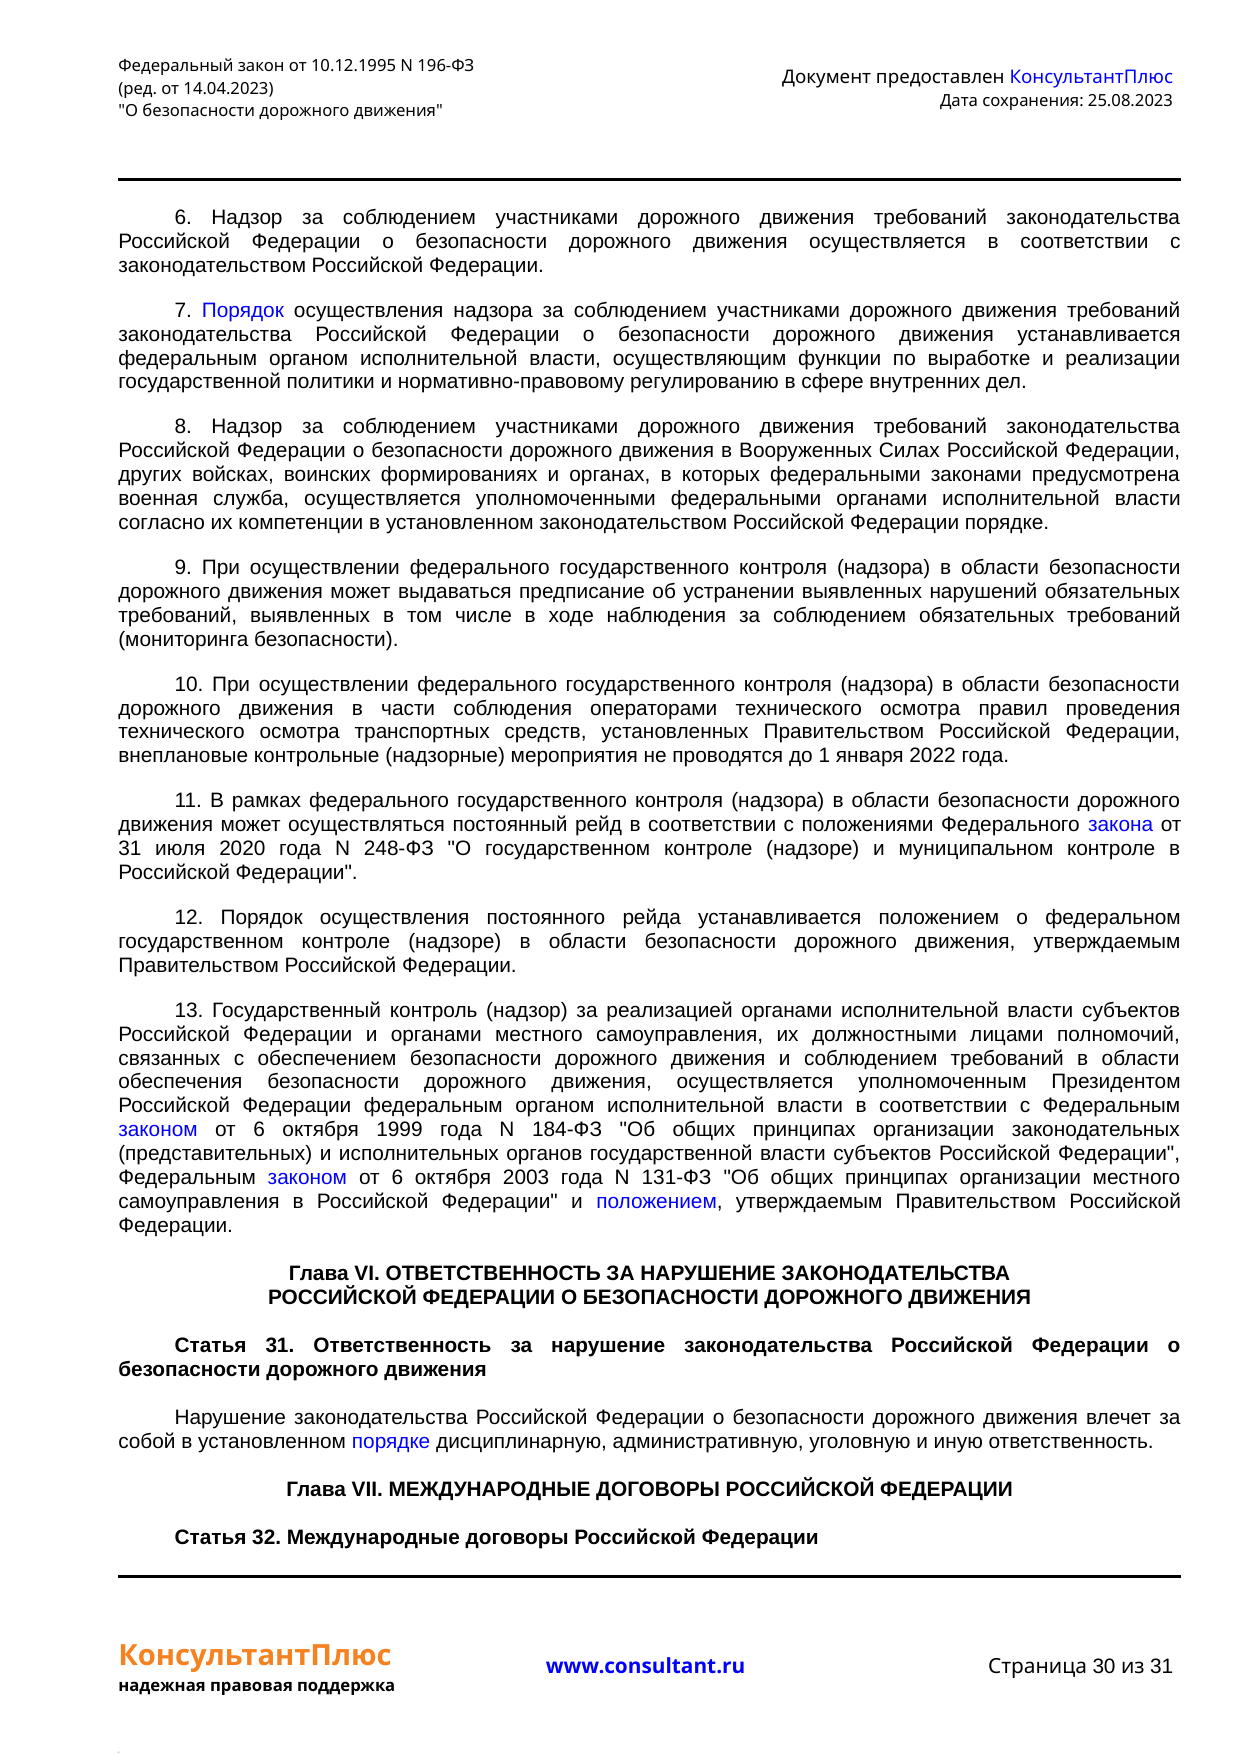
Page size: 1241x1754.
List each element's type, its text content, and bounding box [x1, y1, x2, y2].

title Глава VII. МЕЖДУНАРОДНЫЕ ДОГОВОРЫ РОССИЙСКОЙ ФЕДЕРАЦИИ [118, 1477, 1181, 1501]
text 11. В рамках федерального государственного контроля (надзора) в области безопасности дорожного движения может осуществляться постоянный рейд в соответствии с положениями Федерального закона от 31 июля 2020 года N 248-ФЗ "О государственном контроле (надзоре) и муниципальном контроле в Российской Федерации". [118, 788, 1181, 884]
text Нарушение законодательства Российской Федерации о безопасности дорожного движения влечет за собой в установленном порядке дисциплинарную, административную, уголовную и иную ответственность. [118, 1405, 1181, 1453]
text 10. При осуществлении федерального государственного контроля (надзора) в области безопасности дорожного движения в части соблюдения операторами технического осмотра правил проведения технического осмотра транспортных средств, установленных Правительством Российской Федерации, внеплановые контрольные (надзорные) мероприятия не проводятся до 1 января 2022 года. [118, 671, 1181, 767]
text 7. Порядок осуществления надзора за соблюдением участниками дорожного движения требований законодательства Российской Федерации о безопасности дорожного движения устанавливается федеральным органом исполнительной власти, осуществляющим функции по выработке и реализации государственной политики и нормативно-правовому регулированию в сфере внутренних дел. [118, 297, 1181, 393]
text 6. Надзор за соблюдением участниками дорожного движения требований законодательства Российской Федерации о безопасности дорожного движения осуществляется в соответствии с законодательством Российской Федерации. [118, 205, 1181, 277]
title РОССИЙСКОЙ ФЕДЕРАЦИИ О БЕЗОПАСНОСТИ ДОРОЖНОГО ДВИЖЕНИЯ [118, 1285, 1181, 1309]
title Статья 31. Ответственность за нарушение законодательства Российской Федерации о безопасности дорожного движения [118, 1333, 1181, 1381]
title Глава VI. ОТВЕТСТВЕННОСТЬ ЗА НАРУШЕНИЕ ЗАКОНОДАТЕЛЬСТВА [118, 1261, 1181, 1285]
text 9. При осуществлении федерального государственного контроля (надзора) в области безопасности дорожного движения может выдаваться предписание об устранении выявленных нарушений обязательных требований, выявленных в том числе в ходе наблюдения за соблюдением обязательных требований (мониторинга безопасности). [118, 555, 1181, 651]
text 8. Надзор за соблюдением участниками дорожного движения требований законодательства Российской Федерации о безопасности дорожного движения в Вооруженных Силах Российской Федерации, других войсках, воинских формированиях и органах, в которых федеральными законами предусмотрена военная служба, осуществляется уполномоченными федеральными органами исполнительной власти согласно их компетенции в установленном законодательством Российской Федерации порядке. [118, 414, 1181, 534]
text 12. Порядок осуществления постоянного рейда устанавливается положением о федеральном государственном контроле (надзоре) в области безопасности дорожного движения, утверждаемым Правительством Российской Федерации. [118, 905, 1181, 977]
text 13. Государственный контроль (надзор) за реализацией органами исполнительной власти субъектов Российской Федерации и органами местного самоуправления, их должностными лицами полномочий, связанных с обеспечением безопасности дорожного движения и соблюдением требований в области обеспечения безопасности дорожного движения, осуществляется уполномоченным Президентом Российской Федерации федеральным органом исполнительной власти в соответствии с Федеральным законом от 6 октября 1999 года N 184-ФЗ "Об общих принципах организации законодательных (представительных) и исполнительных органов государственной власти субъектов Российской Федерации", Федеральным законом от 6 октября 2003 года N 131-ФЗ "Об общих принципах организации местного самоуправления в Российской Федерации" и положением, утверждаемым Правительством Российской Федерации. [118, 997, 1181, 1237]
title Статья 32. Международные договоры Российской Федерации [118, 1524, 1181, 1548]
